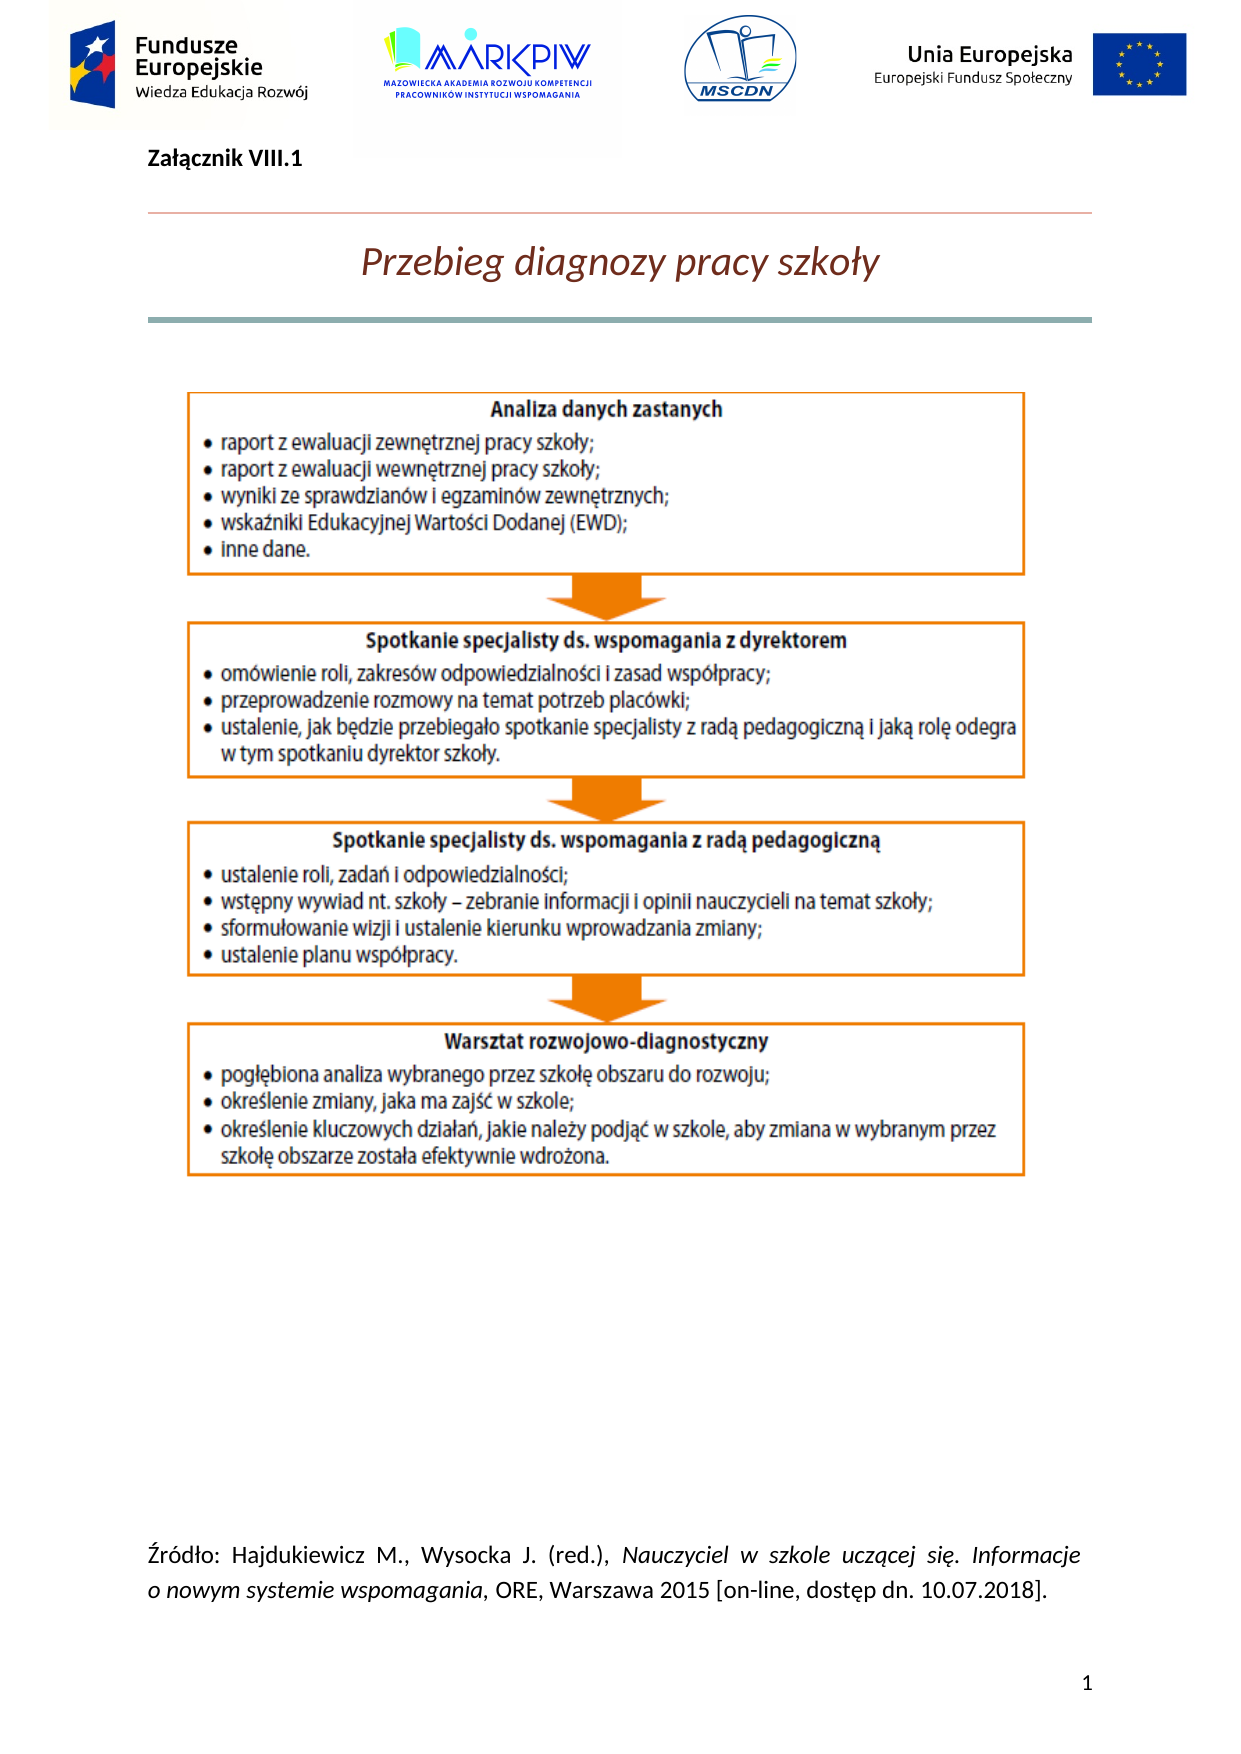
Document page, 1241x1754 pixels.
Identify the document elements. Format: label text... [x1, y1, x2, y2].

picture [147, 392, 1092, 1186]
picture [353, 0, 622, 142]
picture [48, 0, 329, 130]
text Źródło: Hajdukiewicz M., Wysocka J. (red.), Nauczyciel w szkole uczącej się. Informacje o nowym systemie wspomagania, ORE, Warszawa 2015 [on-line, dostęp dn. 10.07.2018]. [148, 1539, 1092, 1605]
text Załącznik VIII.1 [148, 142, 1092, 172]
title Przebieg diagnozy pracy szkoły [148, 214, 1092, 317]
picture [854, 12, 1207, 116]
picture [684, 15, 797, 116]
